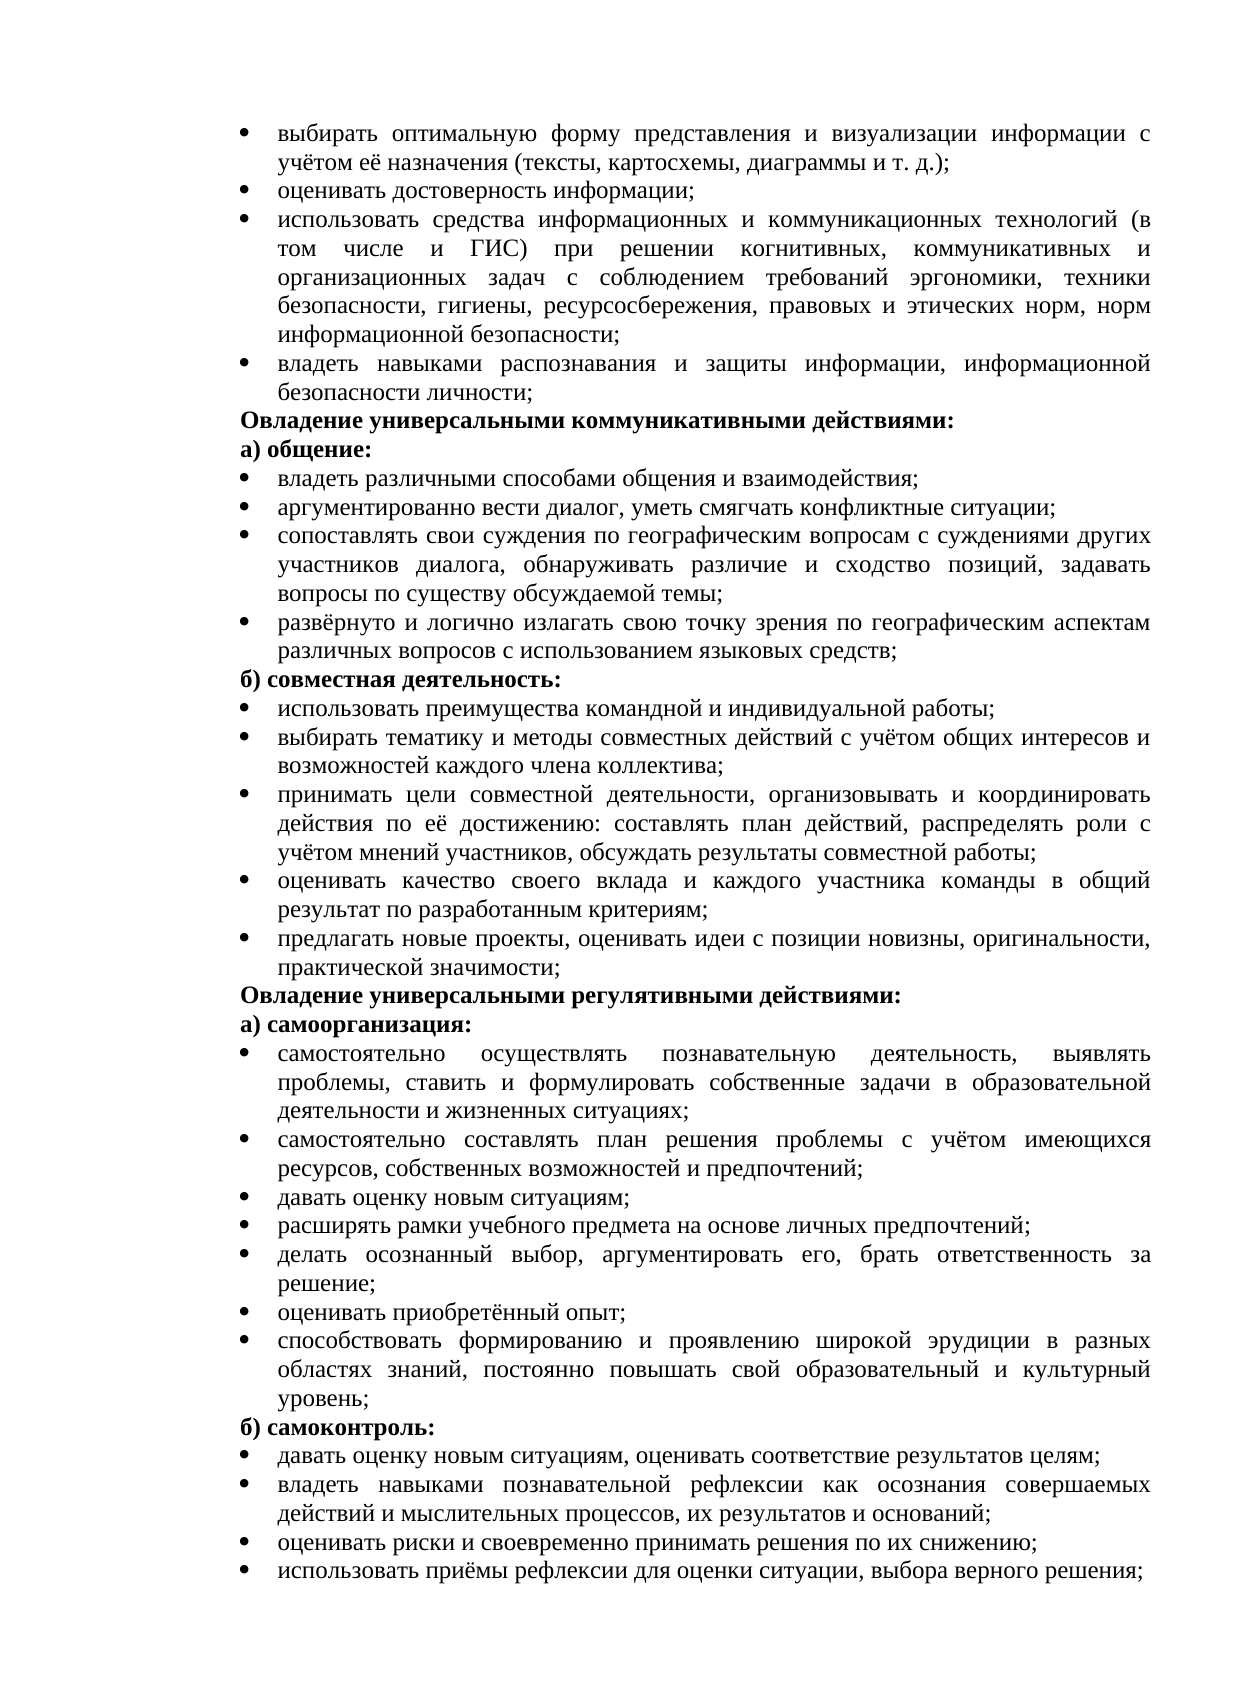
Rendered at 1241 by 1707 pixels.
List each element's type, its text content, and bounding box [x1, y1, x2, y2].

text Овладение универсальными регулятивными действиями: [177, 981, 1152, 1009]
list давать оценку новым ситуациям; [240, 1182, 1152, 1211]
list способствовать формированию и проявлению широкой эрудиции в разных областях знаний, постоянно повышать свой образовательный и культурный уровень; [240, 1326, 1152, 1412]
list развёрнуто и логично излагать свою точку зрения по географическим аспектам различных вопросов с использованием языковых средств; [240, 607, 1152, 664]
text Овладение универсальными коммуникативными действиями: [177, 406, 1152, 434]
list сопоставлять свои суждения по географическим вопросам с суждениями других участников диалога, обнаруживать различие и сходство позиций, задавать вопросы по существу обсуждаемой темы; [240, 521, 1152, 607]
list владеть навыками распознавания и защиты информации, информационной безопасности личности; [240, 348, 1152, 406]
list использовать средства информационных и коммуникационных технологий (в том числе и ГИС) при решении когнитивных, коммуникативных и организационных задач с соблюдением требований эргономики, техники безопасности, гигиены, ресурсосбережения, правовых и этических норм, норм информационной безопасности; [240, 204, 1152, 348]
list оценивать достоверность информации; [240, 176, 1152, 204]
text б) совместная деятельность: [177, 664, 1152, 693]
list давать оценку новым ситуациям, оценивать соответствие результатов целям; [240, 1441, 1152, 1469]
text а) самоорганизация: [177, 1009, 1152, 1038]
list использовать приёмы рефлексии для оценки ситуации, выбора верного решения; [240, 1556, 1152, 1584]
list выбирать оптимальную форму представления и визуализации информации с учётом её назначения (тексты, картосхемы, диаграммы и т. д.); [240, 118, 1152, 176]
list самостоятельно осуществлять познавательную деятельность, выявлять проблемы, ставить и формулировать собственные задачи в образовательной деятельности и жизненных ситуациях; [240, 1038, 1152, 1124]
list владеть различными способами общения и взаимодействия; [240, 463, 1152, 492]
list владеть навыками познавательной рефлексии как осознания совершаемых действий и мыслительных процессов, их результатов и оснований; [240, 1469, 1152, 1527]
list выбирать тематику и методы совместных действий с учётом общих интересов и возможностей каждого члена коллектива; [240, 722, 1152, 779]
list оценивать риски и своевременно принимать решения по их снижению; [240, 1527, 1152, 1556]
list принимать цели совместной деятельности, организовывать и координировать действия по её достижению: составлять план действий, распределять роли с учётом мнений участников, обсуждать результаты совместной работы; [240, 779, 1152, 866]
text б) самоконтроль: [177, 1412, 1152, 1441]
list делать осознанный выбор, аргументировать его, брать ответственность за решение; [240, 1239, 1152, 1297]
list самостоятельно составлять план решения проблемы с учётом имеющихся ресурсов, собственных возможностей и предпочтений; [240, 1124, 1152, 1182]
list предлагать новые проекты, оценивать идеи с позиции новизны, оригинальности, практической значимости; [240, 923, 1152, 981]
list аргументированно вести диалог, уметь смягчать конфликтные ситуации; [240, 492, 1152, 521]
list расширять рамки учебного предмета на основе личных предпочтений; [240, 1211, 1152, 1239]
text а) общение: [177, 434, 1152, 463]
list оценивать приобретённый опыт; [240, 1297, 1152, 1326]
list использовать преимущества командной и индивидуальной работы; [240, 693, 1152, 722]
list оценивать качество своего вклада и каждого участника команды в общий результат по разработанным критериям; [240, 866, 1152, 923]
